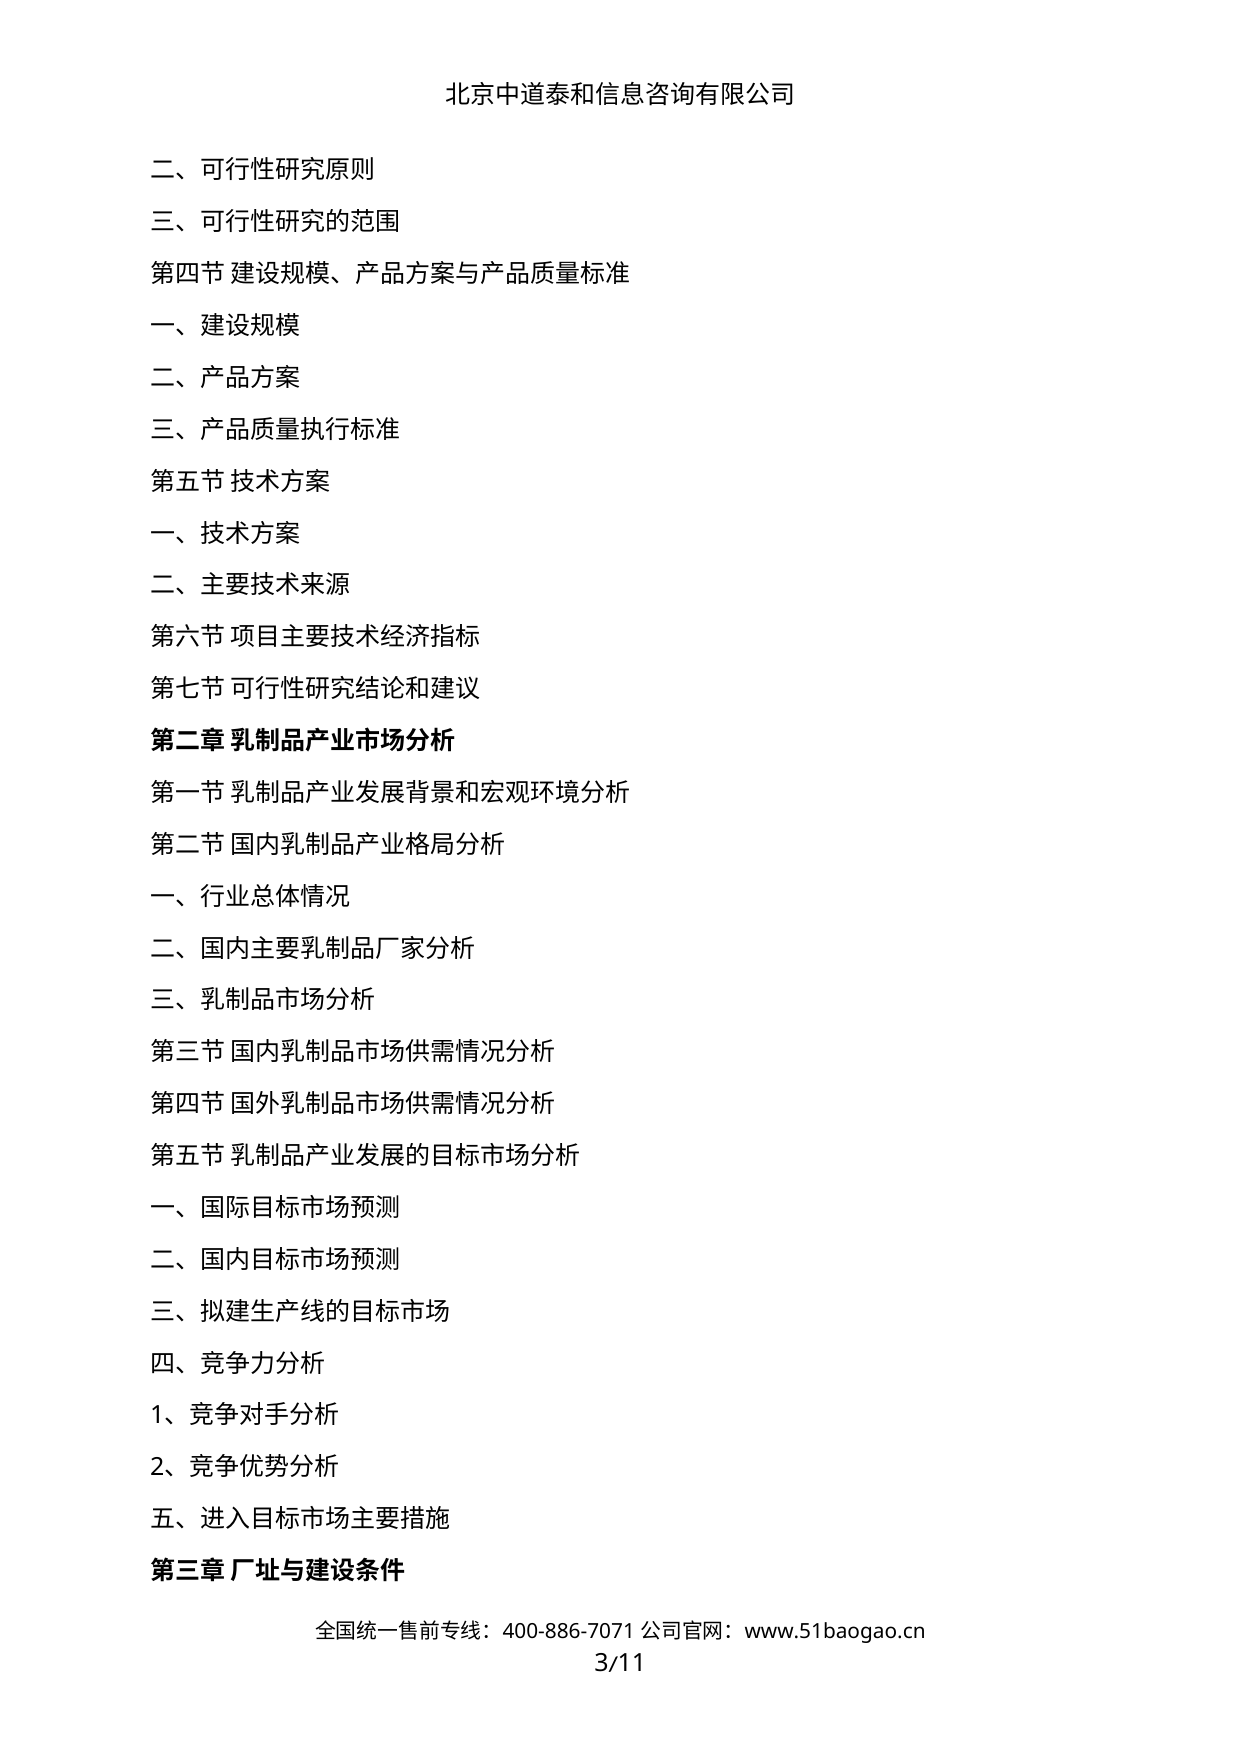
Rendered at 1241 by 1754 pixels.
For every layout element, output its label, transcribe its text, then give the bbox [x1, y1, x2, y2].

text 二、主要技术来源 [150, 565, 1090, 601]
text 三、乳制品市场分析 [150, 980, 1090, 1016]
text 第二节 国内乳制品产业格局分析 [150, 824, 1090, 861]
text 第七节 可行性研究结论和建议 [150, 669, 1090, 705]
text 三、可行性研究的范围 [150, 202, 1090, 238]
text 一、国际目标市场预测 [150, 1187, 1090, 1224]
text 二、可行性研究原则 [150, 150, 1090, 186]
text 四、竞争力分析 [150, 1343, 1090, 1379]
text 一、建设规模 [150, 306, 1090, 342]
text 第三节 国内乳制品市场供需情况分析 [150, 1032, 1090, 1068]
text 二、国内主要乳制品厂家分析 [150, 928, 1090, 964]
text 三、拟建生产线的目标市场 [150, 1291, 1090, 1327]
text 三、产品质量执行标准 [150, 409, 1090, 446]
text 1、竞争对手分析 [150, 1395, 1090, 1431]
text 一、行业总体情况 [150, 876, 1090, 912]
text 第六节 项目主要技术经济指标 [150, 617, 1090, 653]
text 第四节 国外乳制品市场供需情况分析 [150, 1084, 1090, 1120]
text 第五节 技术方案 [150, 461, 1090, 497]
text 第一节 乳制品产业发展背景和宏观环境分析 [150, 772, 1090, 809]
text 一、技术方案 [150, 513, 1090, 549]
text 2、竞争优势分析 [150, 1447, 1090, 1483]
text 二、国内目标市场预测 [150, 1239, 1090, 1276]
text 第二章 乳制品产业市场分析 [150, 721, 1090, 757]
text 五、进入目标市场主要措施 [150, 1499, 1090, 1535]
text 第五节 乳制品产业发展的目标市场分析 [150, 1136, 1090, 1172]
text 二、产品方案 [150, 357, 1090, 394]
text 第四节 建设规模、产品方案与产品质量标准 [150, 254, 1090, 290]
text 第三章 厂址与建设条件 [150, 1551, 1090, 1587]
